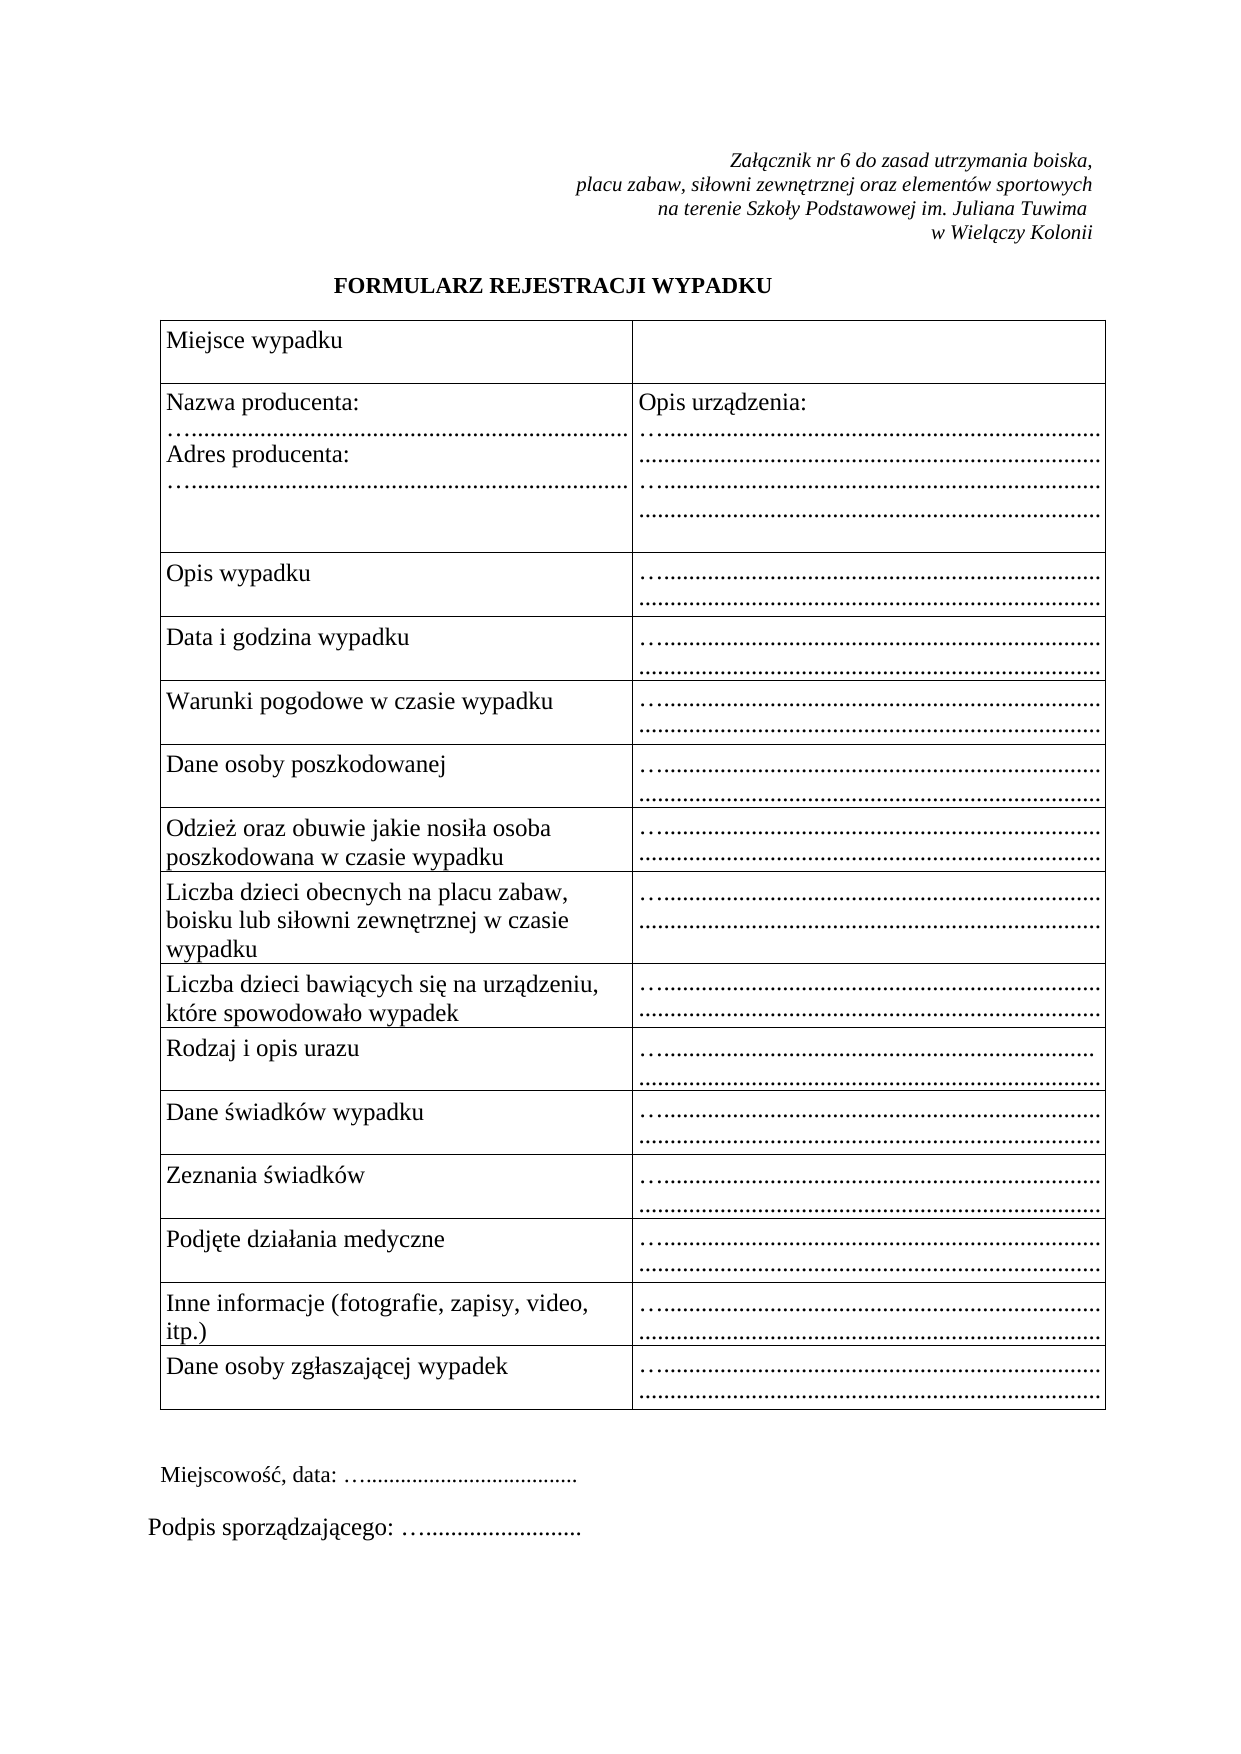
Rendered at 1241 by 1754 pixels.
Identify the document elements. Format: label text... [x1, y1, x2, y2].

table_cell Dane osoby zgłaszającej wypadek [161, 1346, 632, 1409]
table_cell …...................................................................... .......................................................................... [633, 1283, 1105, 1345]
table_cell …...................................................................... .......................................................................... [633, 964, 1105, 1027]
table_cell Liczba dzieci bawiących się na urządzeniu, które spowodowało wypadek [161, 964, 632, 1027]
table_cell …...................................................................... .......................................................................... [633, 1155, 1105, 1218]
table_cell …...................................................................... .......................................................................... [633, 553, 1105, 616]
table_cell Odzież oraz obuwie jakie nosiła osoba poszkodowana w czasie wypadku [161, 808, 632, 871]
table_cell Data i godzina wypadku [161, 617, 632, 679]
table_cell Opis urządzenia: …...................................................................... .......................................................................... …...................................................................... .......................................................................... [633, 384, 1105, 552]
table_cell Warunki pogodowe w czasie wypadku [161, 681, 632, 743]
table_cell …...................................................................... .......................................................................... [633, 1219, 1105, 1282]
table_cell Zeznania świadków [161, 1155, 632, 1218]
table_cell Opis wypadku [161, 553, 632, 616]
table_cell Rodzaj i opis urazu [161, 1028, 632, 1090]
table_cell Dane osoby poszkodowanej [161, 745, 632, 807]
table_cell Inne informacje (fotografie, zapisy, video, itp.) [161, 1283, 632, 1345]
table_cell …...................................................................... .......................................................................... [633, 872, 1105, 963]
table_cell …...................................................................... .......................................................................... [633, 681, 1105, 743]
table_cell Liczba dzieci obecnych na placu zabaw, boisku lub siłowni zewnętrznej w czasie wypadku [161, 872, 632, 963]
text Podpis sporządzającego: …......................... [148, 1512, 1093, 1541]
table_cell Dane świadków wypadku [161, 1091, 632, 1154]
table_header [633, 321, 1105, 383]
table_cell …...................................................................... .......................................................................... [633, 745, 1105, 807]
table_cell Podjęte działania medyczne [161, 1219, 632, 1282]
table_cell …..................................................................... .......................................................................... [633, 1028, 1105, 1090]
table_cell …...................................................................... .......................................................................... [633, 1346, 1105, 1409]
table_cell …...................................................................... .......................................................................... [633, 1091, 1105, 1154]
text FORMULARZ REJESTRACJI WYPADKU [270, 273, 836, 299]
text Załącznik nr 6 do zasad utrzymania boiska, placu zabaw, siłowni zewnętrznej oraz elementów sportowych na terenie Szkoły Podstawowej im. Juliana Tuwima w Wielączy Kolonii [148, 148, 1093, 273]
table_header Miejsce wypadku [161, 321, 632, 383]
text Miejscowość, data: …..................................... [160, 1461, 1093, 1487]
table_cell …...................................................................... .......................................................................... [633, 808, 1105, 871]
table_cell Nazwa producenta: …...................................................................... Adres producenta: …...................................................................... [161, 384, 632, 552]
table_cell …...................................................................... .......................................................................... [633, 617, 1105, 679]
